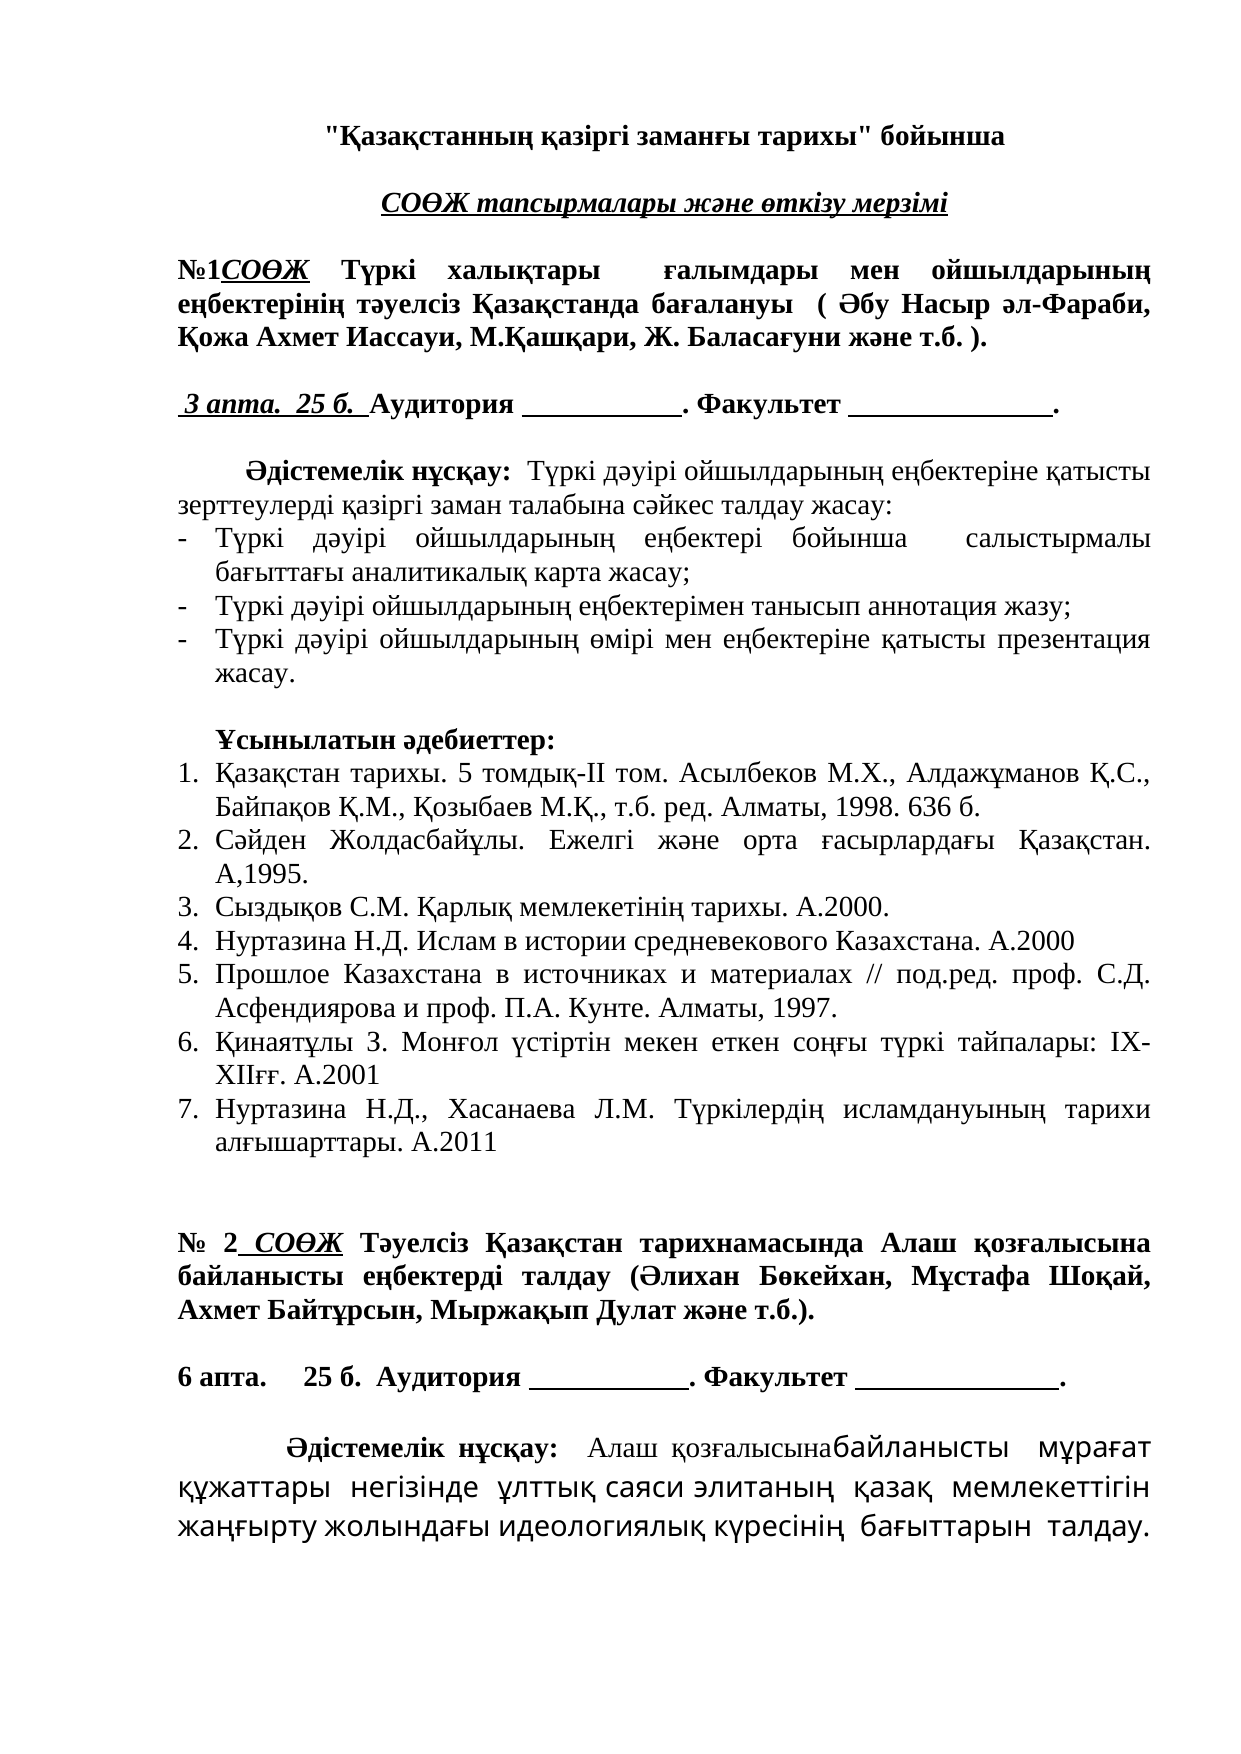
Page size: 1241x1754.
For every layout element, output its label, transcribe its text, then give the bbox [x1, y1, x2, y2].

text №1СОӨЖ Түркі халықтары ғалымдары мен ойшылдарының еңбектерінің тәуелсіз Қазақстанда бағалануы ( Әбу Насыр әл-Фараби, Қожа Ахмет Иассауи, М.Қашқари, Ж. Баласағуни және т.б. ). [177, 252, 1152, 353]
list Қинаятұлы З. Монғол үстіртін мекен еткен соңғы түркі тайпалары: ІХ-ХІІғғ. А.2001 [177, 1024, 1152, 1091]
list Түркі дәуірі ойшылдарының еңбектерімен танысып аннотация жазу; [177, 588, 1152, 621]
text "Қазақстанның қазіргі заманғы тарихы" бойынша [177, 118, 1152, 152]
text 3 апта. 25 б. Аудитория . Факультет . [177, 386, 1152, 420]
list Нуртазина Н.Д. Ислам в истории средневекового Казахстана. А.2000 [177, 923, 1152, 957]
text Әдістемелік нұсқау: Алаш қозғалысынабайланысты мұрағат құжаттары негізінде ұлттық саяси элитаның қазақ мемлекеттігін жаңғырту жолындағы идеологиялық күресінің бағыттарын талдау. [177, 1426, 1152, 1545]
list Сыздықов С.М. Қарлық мемлекетінің тарихы. А.2000. [177, 889, 1152, 923]
text СОӨЖ тапсырмалары және өткізу мерзімі [177, 185, 1152, 219]
list Қазақстан тарихы. 5 томдық-ІІ том. Асылбеков М.Х., Алдажұманов Қ.С., Байпақов Қ.М., Қозыбаев М.Қ., т.б. ред. Алматы, 1998. 636 б. [177, 755, 1152, 822]
list Түркі дәуірі ойшылдарының еңбектері бойынша салыстырмалы бағыттағы аналитикалық карта жасау; [177, 521, 1152, 588]
list Нуртазина Н.Д., Хасанаева Л.М. Түркілердің исламдануының тарихи алғышарттары. А.2011 [177, 1091, 1152, 1158]
text Әдістемелік нұсқау: Түркі дәуірі ойшылдарының еңбектеріне қатысты зерттеулерді қазіргі заман талабына сәйкес талдау жасау: [177, 453, 1152, 521]
text № 2 СОӨЖ Тәуелсіз Қазақстан тарихнамасында Алаш қозғалысына байланысты еңбектерді талдау (Әлихан Бөкейхан, Мұстафа Шоқай, Ахмет Байтұрсын, Мыржақып Дулат және т.б.). [177, 1225, 1152, 1326]
list Ұсынылатын әдебиеттер: [215, 722, 1152, 755]
text 6 апта. 25 б. Аудитория . Факультет . [177, 1359, 1152, 1393]
list Прошлое Казахстана в источниках и материалах // под.ред. проф. С.Д. Асфендиярова и проф. П.А. Кунте. Алматы, 1997. [177, 957, 1152, 1024]
list Түркі дәуірі ойшылдарының өмірі мен еңбектеріне қатысты презентация жасау. [177, 621, 1152, 688]
list Сәйден Жолдасбайұлы. Ежелгі және орта ғасырлардағы Қазақстан. А,1995. [177, 822, 1152, 889]
